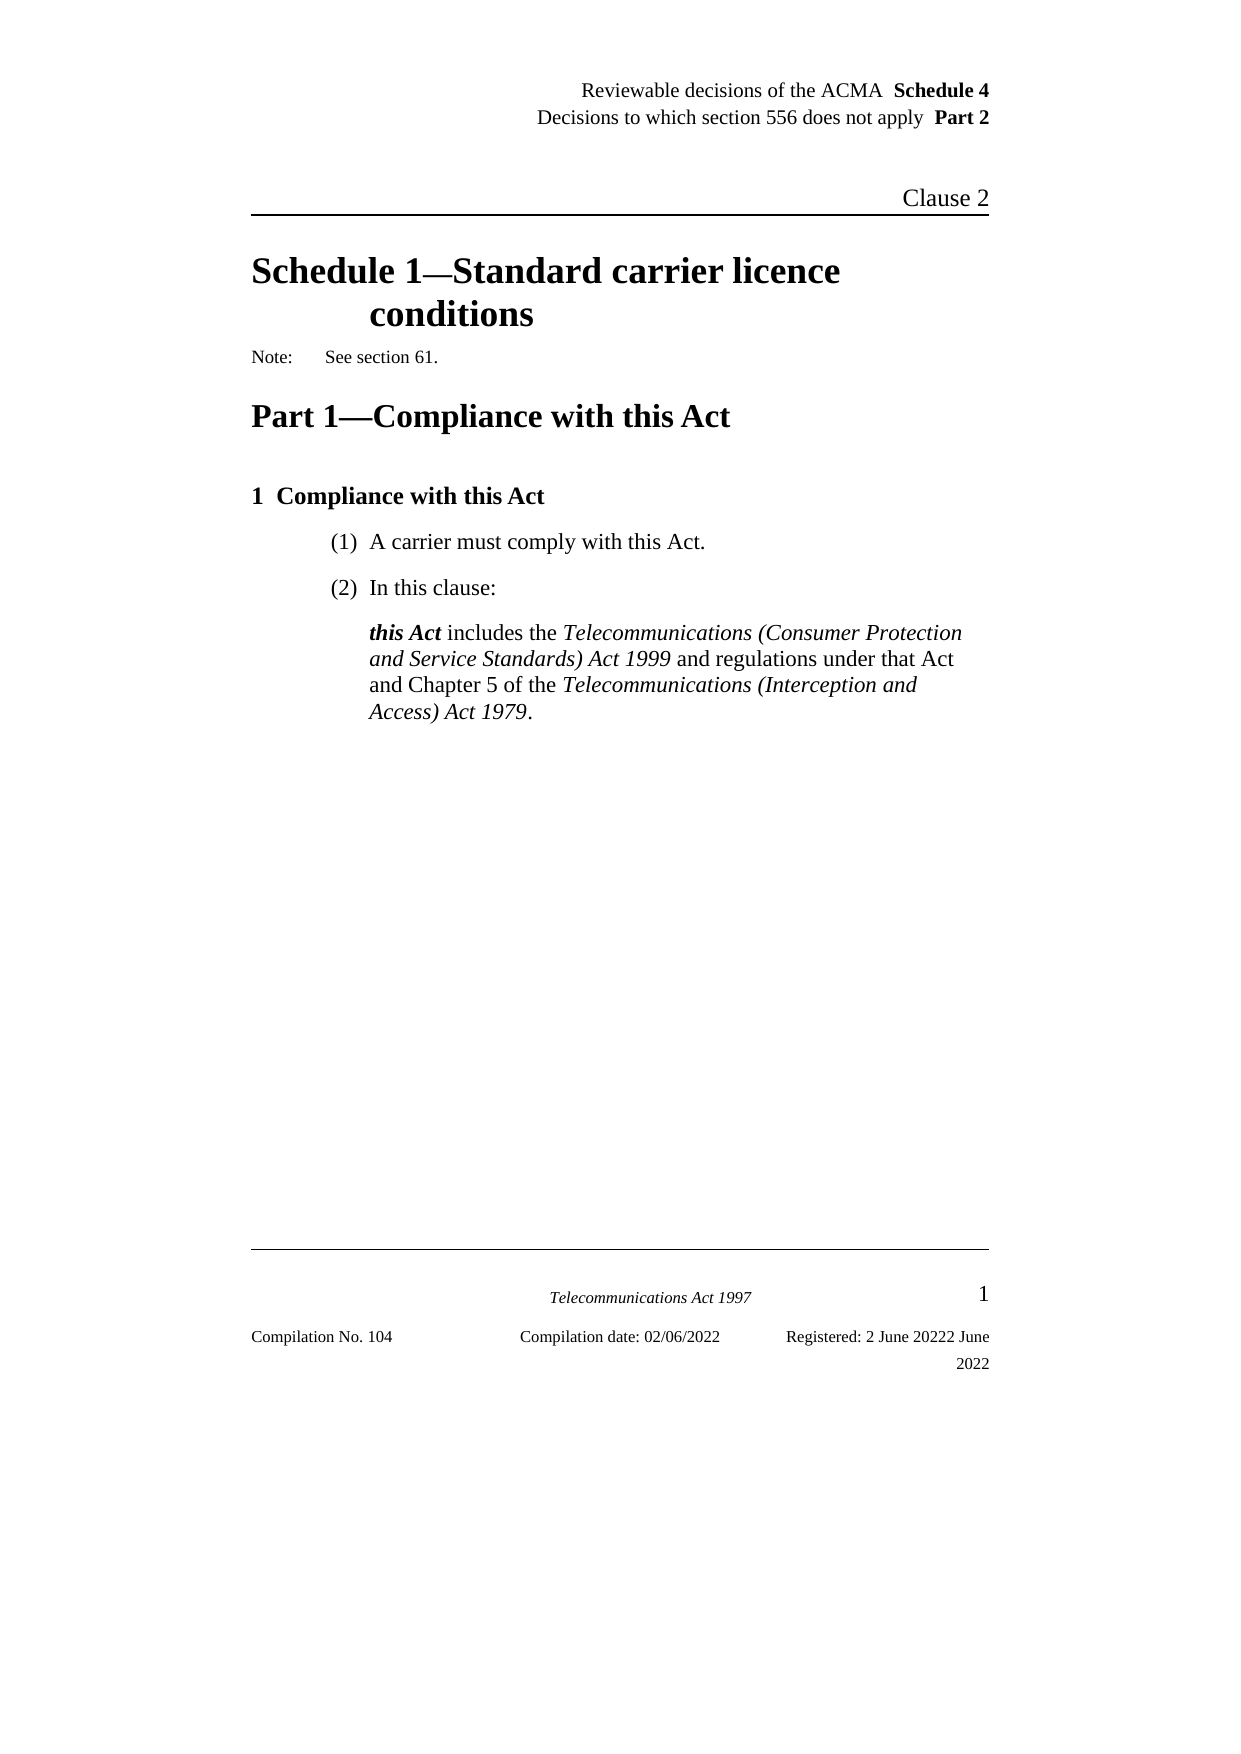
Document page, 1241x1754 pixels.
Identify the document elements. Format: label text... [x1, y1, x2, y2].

text Note: See section 61. [251, 347, 989, 368]
text 1 Compliance with this Act [251, 481, 989, 510]
text Schedule 1—Standard carrier licence conditions [251, 248, 989, 334]
text (2) In this clause: [251, 573, 989, 600]
text this Act includes the Telecommunications (Consumer Protection and Service Standards) Act 1999 and regulations under that Act and Chapter 5 of the Telecommunications (Interception and Access) Act 1979. [369, 619, 989, 724]
text (1) A carrier must comply with this Act. [251, 528, 989, 555]
text Part 1—Compliance with this Act [251, 397, 989, 435]
